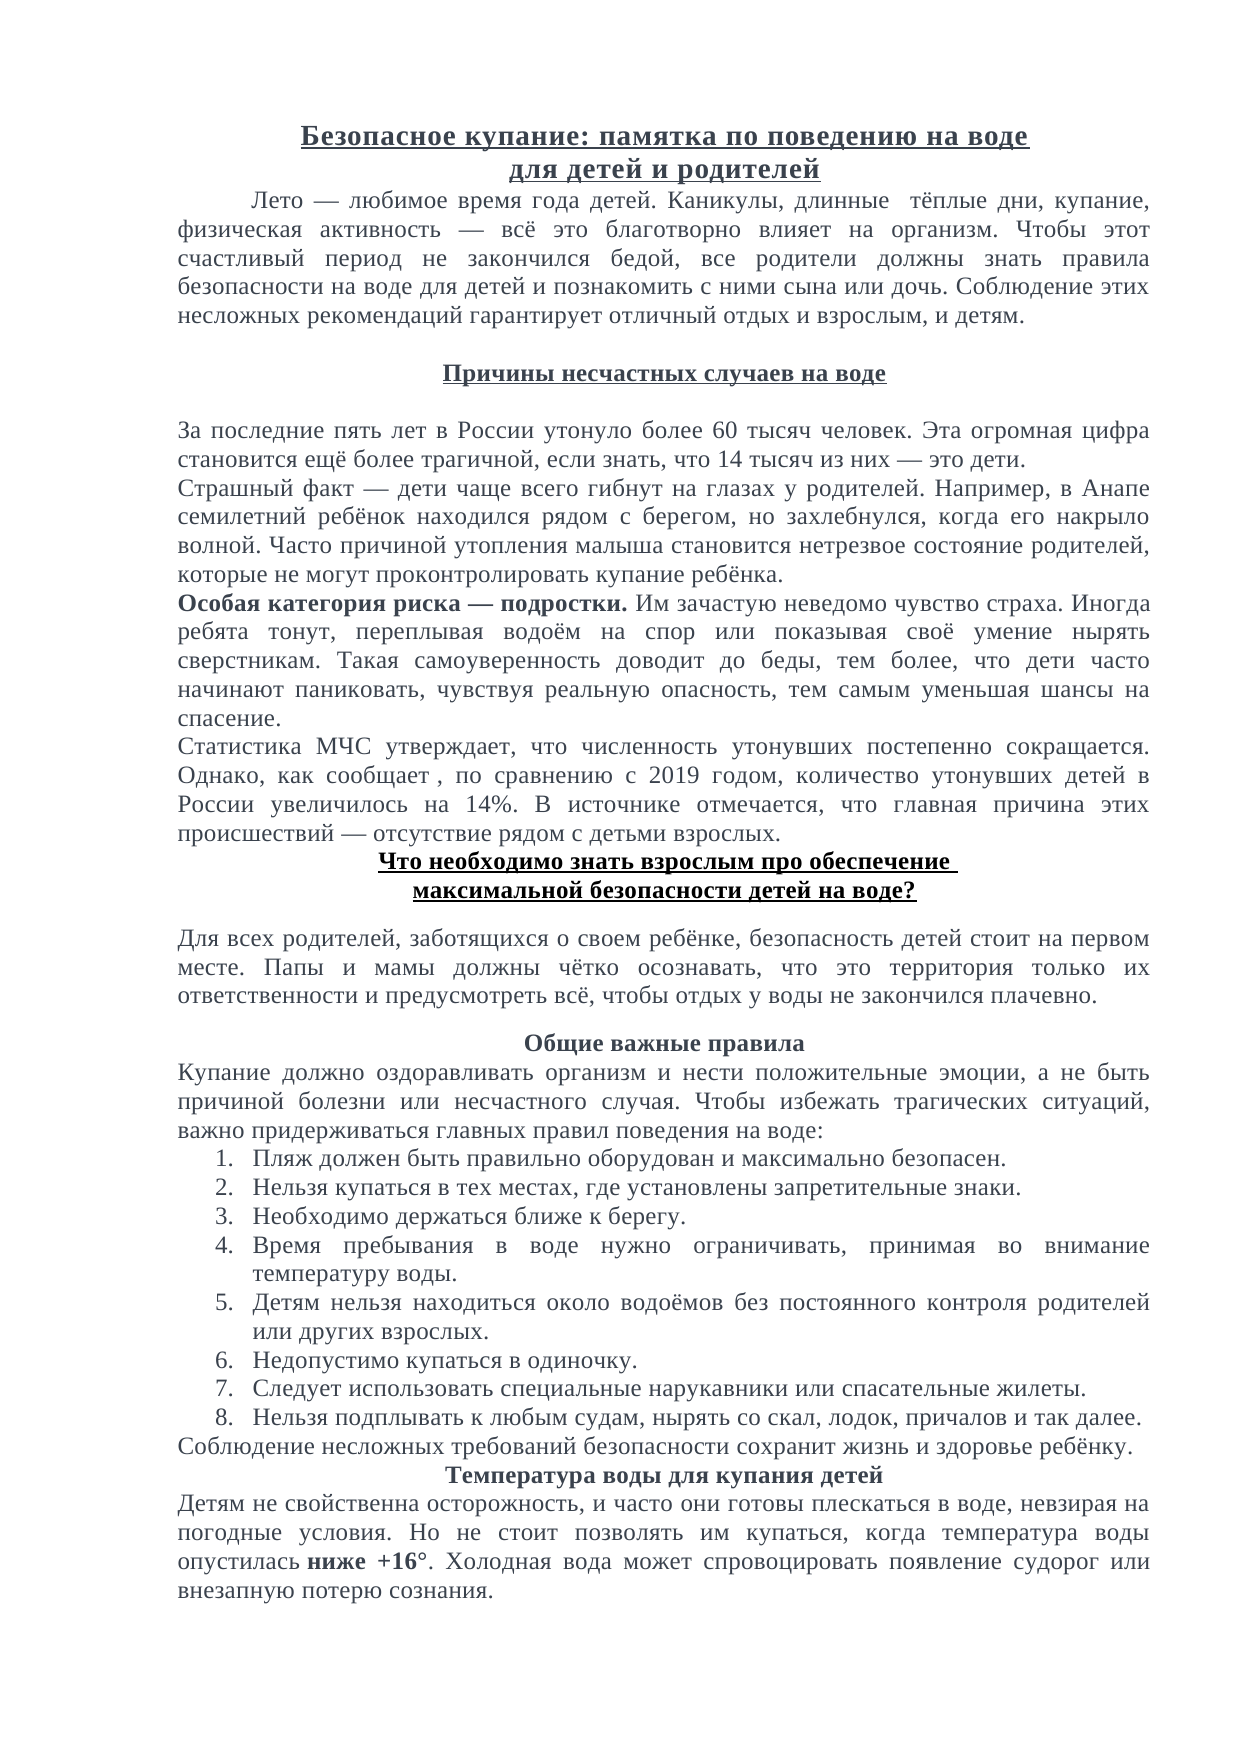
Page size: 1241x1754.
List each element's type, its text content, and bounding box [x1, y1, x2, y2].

list Необходимо держаться ближе к берегу. [215, 1201, 1152, 1230]
text Купание должно оздоравливать организм и нести положительные эмоции, а не быть причиной болезни или несчастного случая. Чтобы избежать трагических ситуаций, важно придерживаться главных правил поведения на воде: [177, 1057, 1152, 1143]
text Соблюдение несложных требований безопасности сохранит жизнь и здоровье ребёнку. [177, 1431, 1152, 1460]
list Детям нельзя находиться около водоёмов без постоянного контроля родителей или других взрослых. [215, 1287, 1152, 1345]
list Недопустимо купаться в одиночку. [215, 1345, 1152, 1373]
text Детям не свойственна осторожность, и часто они готовы плескаться в воде, невзирая на погодные условия. Но не стоит позволять им купаться, когда температура воды опустилась ниже +16°. Холодная вода может спровоцировать появление судорог или внезапную потерю сознания. [177, 1488, 1152, 1603]
list Время пребывания в воде нужно ограничивать, принимая во внимание температуру воды. [215, 1230, 1152, 1287]
text Температура воды для купания детей [177, 1460, 1152, 1488]
text Что необходимо знать взрослым про обеспечение [177, 846, 1152, 875]
text Причины несчастных случаев на воде [177, 358, 1152, 386]
text Лето — любимое время года детей. Каникулы, длинные тёплые дни, купание, физическая активность — всё это благотворно влияет на организм. Чтобы этот счастливый период не закончился бедой, все родители должны знать правила безопасности на воде для детей и познакомить с ними сына или дочь. Соблюдение этих несложных рекомендаций гарантирует отличный отдых и взрослым, и детям. [177, 185, 1152, 329]
list Нельзя подплывать к любым судам, нырять со скал, лодок, причалов и так далее. [215, 1402, 1152, 1431]
text За последние пять лет в России утонуло более 60 тысяч человек. Эта огромная цифра становится ещё более трагичной, если знать, что 14 тысяч из них — это дети. [177, 415, 1152, 473]
text Статистика МЧС утверждает, что численность утонувших постепенно сокращается. Однако, как сообщает , по сравнению с 2019 годом, количество утонувших детей в России увеличилось на 14%. В источнике отмечается, что главная причина этих происшествий — отсутствие рядом с детьми взрослых. [177, 731, 1152, 846]
text Страшный факт — дети чаще всего гибнут на глазах у родителей. Например, в Анапе семилетний ребёнок находился рядом с берегом, но захлебнулся, когда его накрыло волной. Часто причиной утопления малыша становится нетрезвое состояние родителей, которые не могут проконтролировать купание ребёнка. [177, 473, 1152, 588]
text максимальной безопасности детей на воде? [177, 875, 1152, 904]
text Для всех родителей, заботящихся о своем ребёнке, безопасность детей стоит на первом месте. Папы и мамы должны чётко осознавать, что это территория только их ответственности и предусмотреть всё, чтобы отдых у воды не закончился плачевно. [177, 923, 1152, 1009]
text Общие важные правила [177, 1028, 1152, 1057]
text для детей и родителей [177, 152, 1152, 185]
text Безопасное купание: памятка по поведению на воде [177, 118, 1152, 152]
list Пляж должен быть правильно оборудован и максимально безопасен. [215, 1143, 1152, 1172]
list Следует использовать специальные нарукавники или спасательные жилеты. [215, 1373, 1152, 1402]
list Нельзя купаться в тех местах, где установлены запретительные знаки. [215, 1172, 1152, 1201]
text Особая категория риска — подростки. Им зачастую неведомо чувство страха. Иногда ребята тонут, переплывая водоём на спор или показывая своё умение нырять сверстникам. Такая самоуверенность доводит до беды, тем более, что дети часто начинают паниковать, чувствуя реальную опасность, тем самым уменьшая шансы на спасение. [177, 588, 1152, 731]
